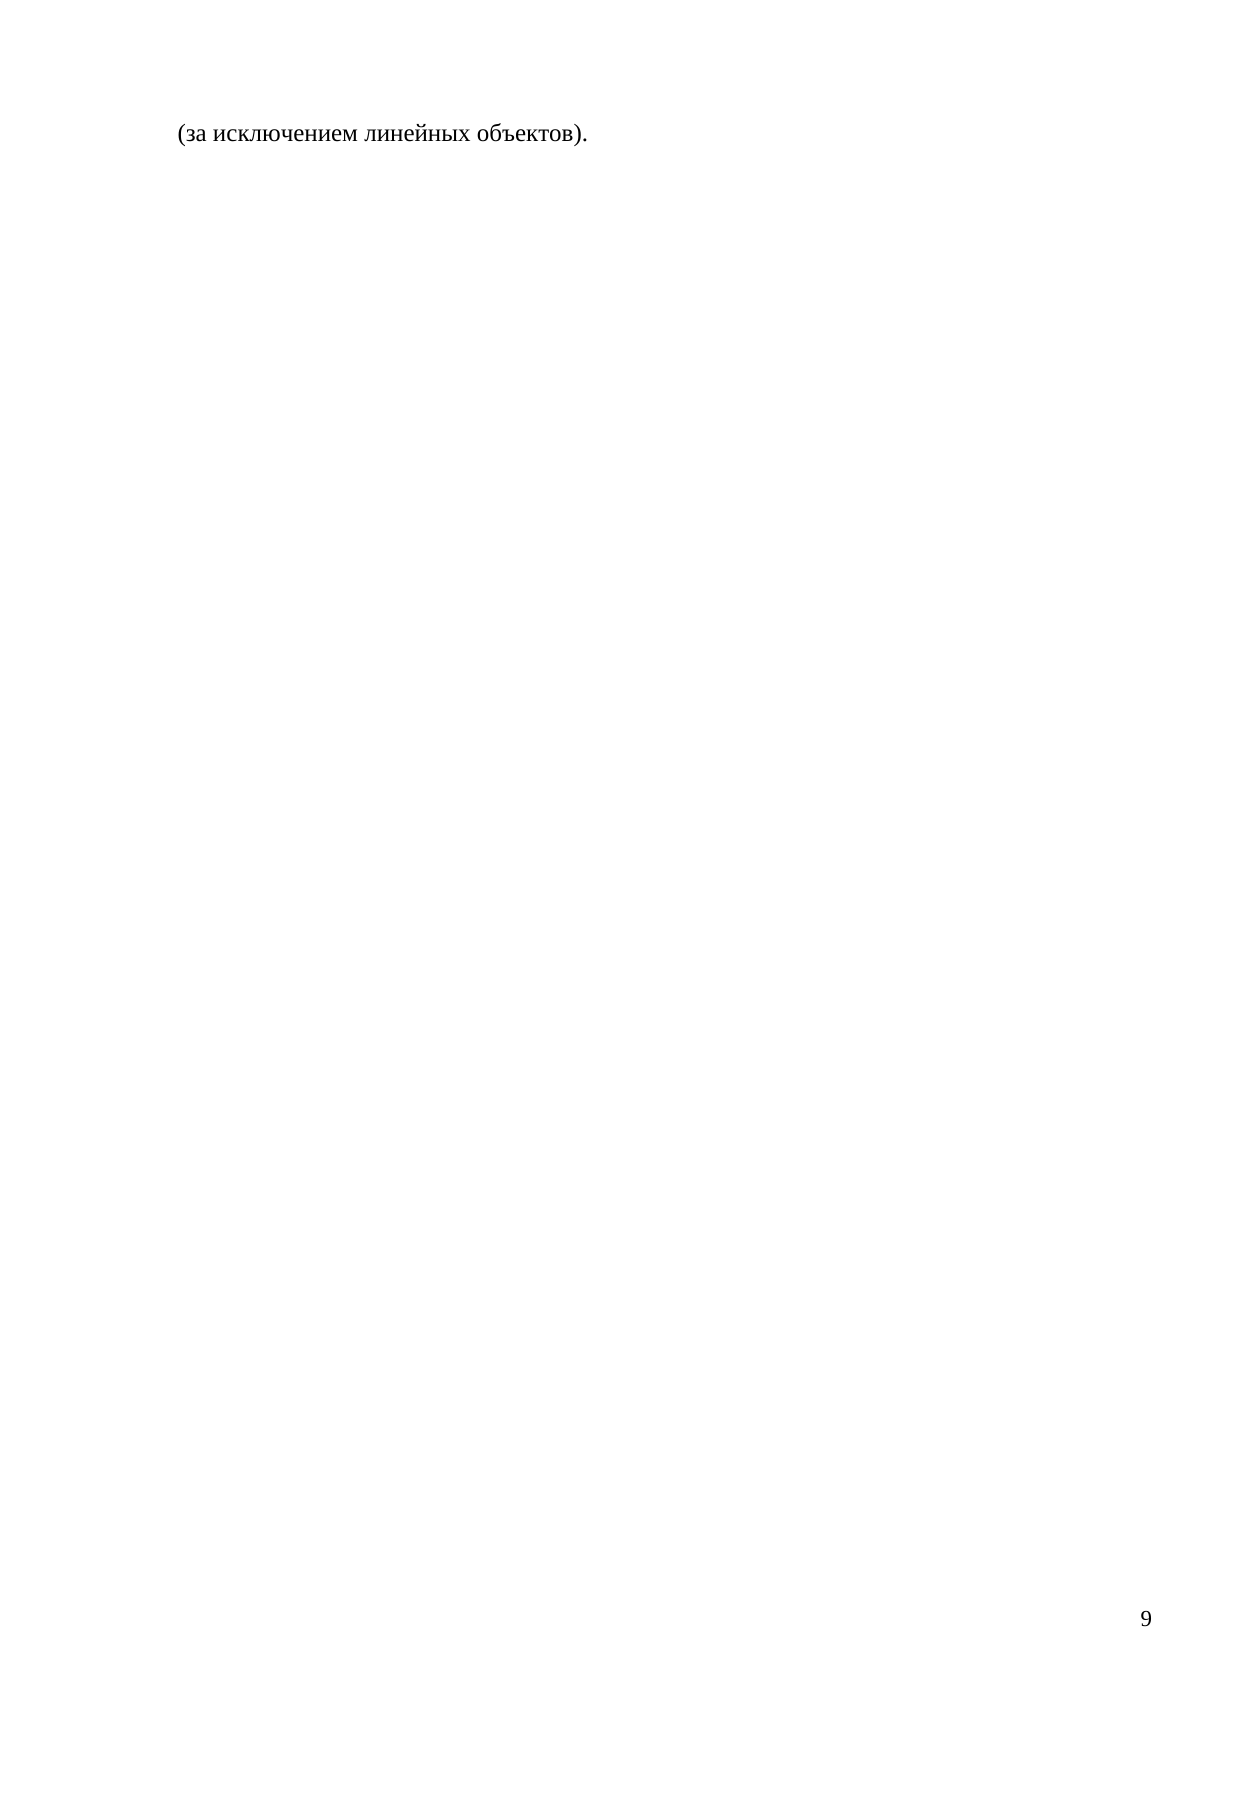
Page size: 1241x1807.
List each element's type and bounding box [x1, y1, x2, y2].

text [177, 118, 1152, 147]
